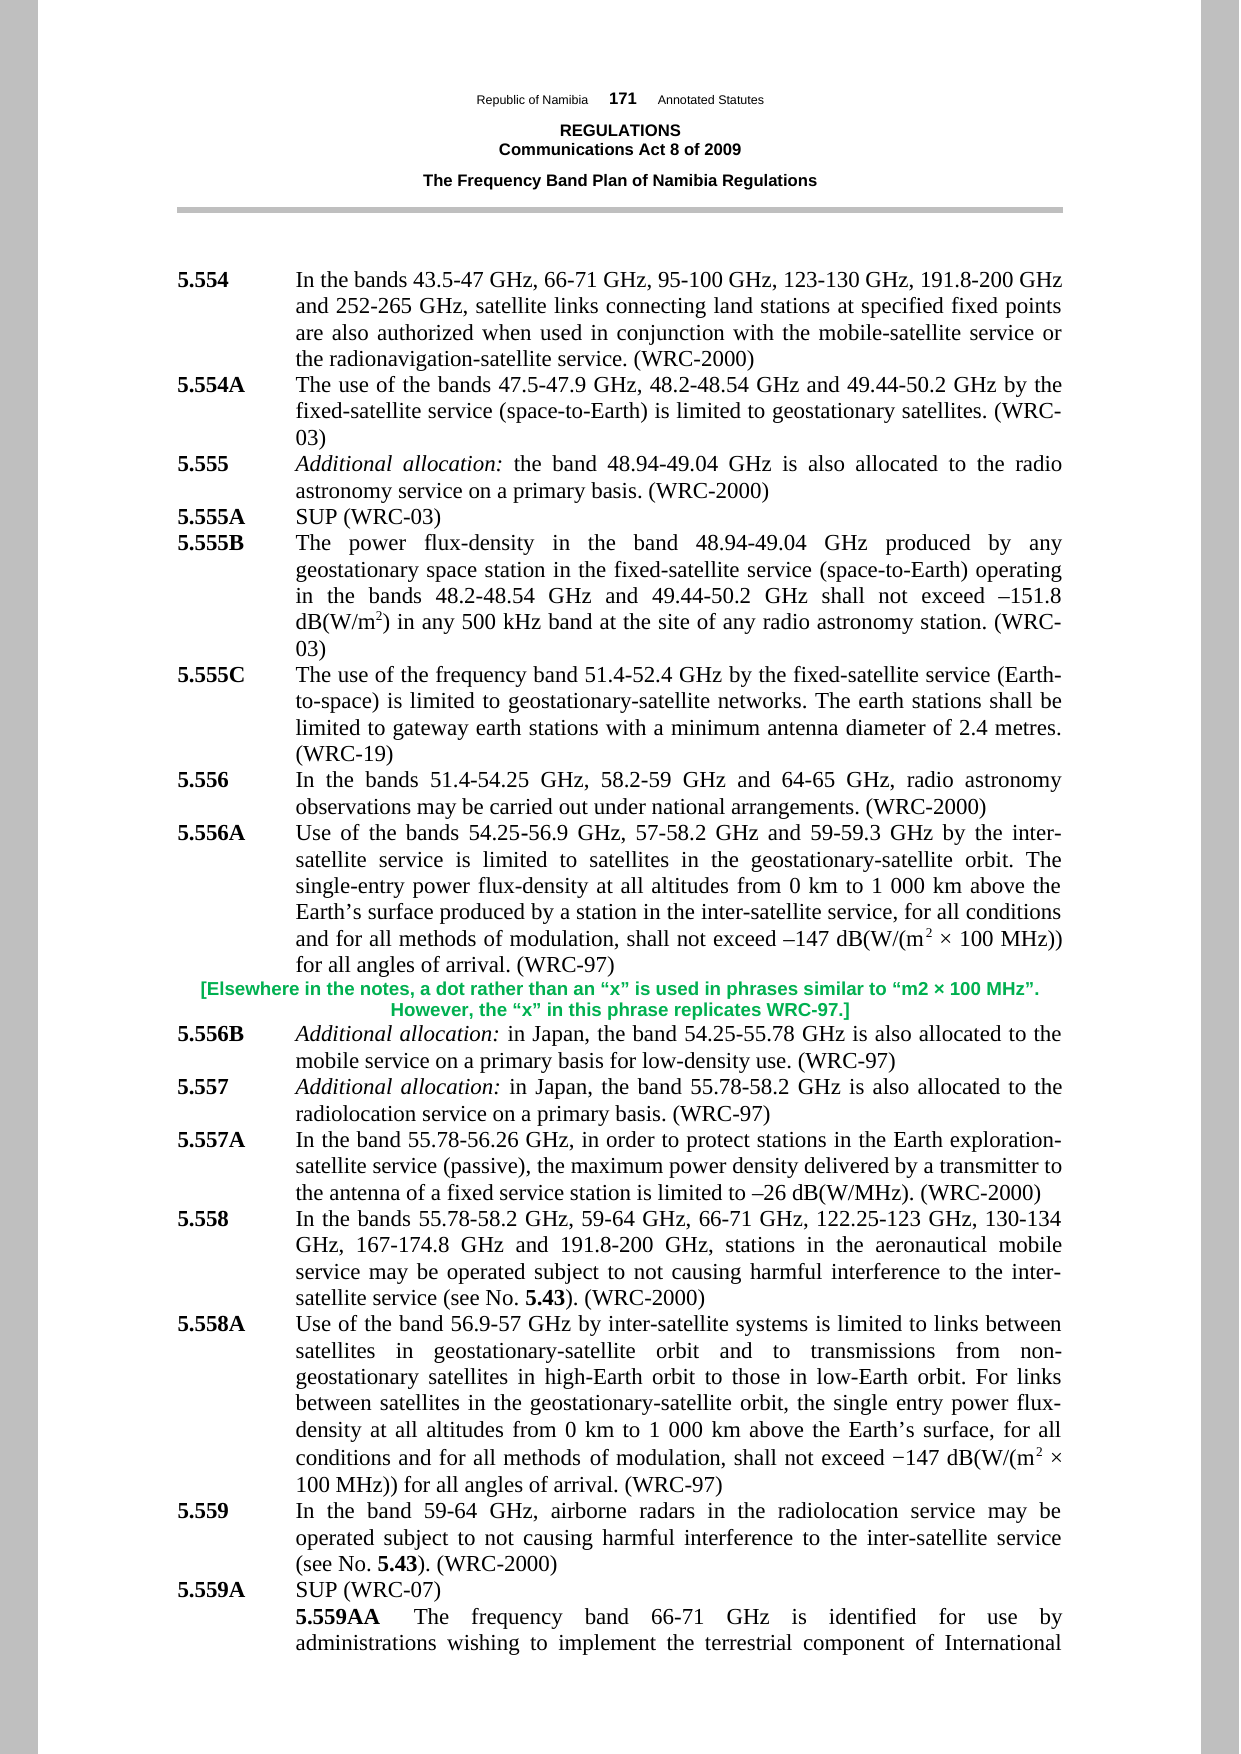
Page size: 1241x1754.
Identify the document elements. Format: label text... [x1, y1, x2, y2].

text 5.555A SUP (WRC-03) [177, 503, 1063, 529]
text 5.556B Additional allocation: in Japan, the band 54.25-55.78 GHz is also allocated to the mobile service on a primary basis for low-density use. (WRC-97) [177, 1021, 1063, 1073]
text 5.557 Additional allocation: in Japan, the band 55.78-58.2 GHz is also allocated to the radiolocation service on a primary basis. (WRC-97) [177, 1073, 1063, 1126]
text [295, 1603, 1063, 1655]
text 5.555 Additional allocation: the band 48.94-49.04 GHz is also allocated to the radio astronomy service on a primary basis. (WRC-2000) [177, 450, 1063, 503]
text 5.555B The power flux-density in the band 48.94-49.04 GHz produced by any geostationary space station in the fixed-satellite service (space-to-Earth) operating in the bands 48.2-48.54 GHz and 49.44-50.2 GHz shall not exceed –151.8 dB(W/m2) in any 500 kHz band at the site of any radio astronomy station. (WRC-03) [177, 529, 1063, 661]
text 5.554 In the bands 43.5-47 GHz, 66-71 GHz, 95-100 GHz, 123-130 GHz, 191.8-200 GHz [177, 266, 1063, 292]
text and 252-265 GHz, satellite links connecting land stations at specified fixed points are also authorized when used in conjunction with the mobile-satellite service or the radionavigation-satellite service. (WRC-2000) [295, 292, 1063, 371]
text 5.558A Use of the band 56.9-57 GHz by inter-satellite systems is limited to links between satellites in geostationary-satellite orbit and to transmissions from non-geostationary satellites in high-Earth orbit to those in low-Earth orbit. For links between satellites in the geostationary-satellite orbit, the single entry power flux-density at all altitudes from 0 km to 1 000 km above the Earth’s surface, for all conditions and for all methods of modulation, shall not exceed −147 dB(W/(m2 × 100 MHz)) for all angles of arrival. (WRC-97) [177, 1310, 1063, 1497]
text 5.554A The use of the bands 47.5-47.9 GHz, 48.2-48.54 GHz and 49.44-50.2 GHz by the fixed-satellite service (space-to-Earth) is limited to geostationary satellites. (WRC-03) [177, 371, 1063, 450]
text 5.556A Use of the bands 54.25-56.9 GHz, 57-58.2 GHz and 59-59.3 GHz by the inter-satellite service is limited to satellites in the geostationary-satellite orbit. The single-entry power flux-density at all altitudes from 0 km to 1 000 km above the Earth’s surface produced by a station in the inter-satellite service, for all conditions and for all methods of modulation, shall not exceed –147 dB(W/(m2 × 100 MHz)) for all angles of arrival. (WRC-97) [177, 819, 1063, 977]
text 5.559A SUP (WRC-07) [177, 1576, 1063, 1603]
text 5.558 In the bands 55.78-58.2 GHz, 59-64 GHz, 66-71 GHz, 122.25-123 GHz, 130-134 GHz, 167-174.8 GHz and 191.8-200 GHz, stations in the aeronautical mobile service may be operated subject to not causing harmful interference to the inter-satellite service (see No. 5.43). (WRC-2000) [177, 1205, 1063, 1310]
text 5.557A In the band 55.78-56.26 GHz, in order to protect stations in the Earth exploration-satellite service (passive), the maximum power density delivered by a transmitter to the antenna of a fixed service station is limited to –26 dB(W/MHz). (WRC-2000) [177, 1126, 1063, 1205]
text 5.555C The use of the frequency band 51.4-52.4 GHz by the fixed-satellite service (Earth-to-space) is limited to geostationary-satellite networks. The earth stations shall be limited to gateway earth stations with a minimum antenna diameter of 2.4 metres. (WRC-19) [177, 661, 1063, 767]
text 5.559 In the band 59-64 GHz, airborne radars in the radiolocation service may be operated subject to not causing harmful interference to the inter-satellite service (see No. 5.43). (WRC-2000) [177, 1497, 1063, 1576]
text [Elsewhere in the notes, a dot rather than an “x” is used in phrases similar to “m2 × 100 MHz”. However, the “x” in this phrase replicates WRC-97.] [177, 977, 1063, 1021]
text 5.556 In the bands 51.4-54.25 GHz, 58.2-59 GHz and 64-65 GHz, radio astronomy observations may be carried out under national arrangements. (WRC-2000) [177, 767, 1063, 819]
